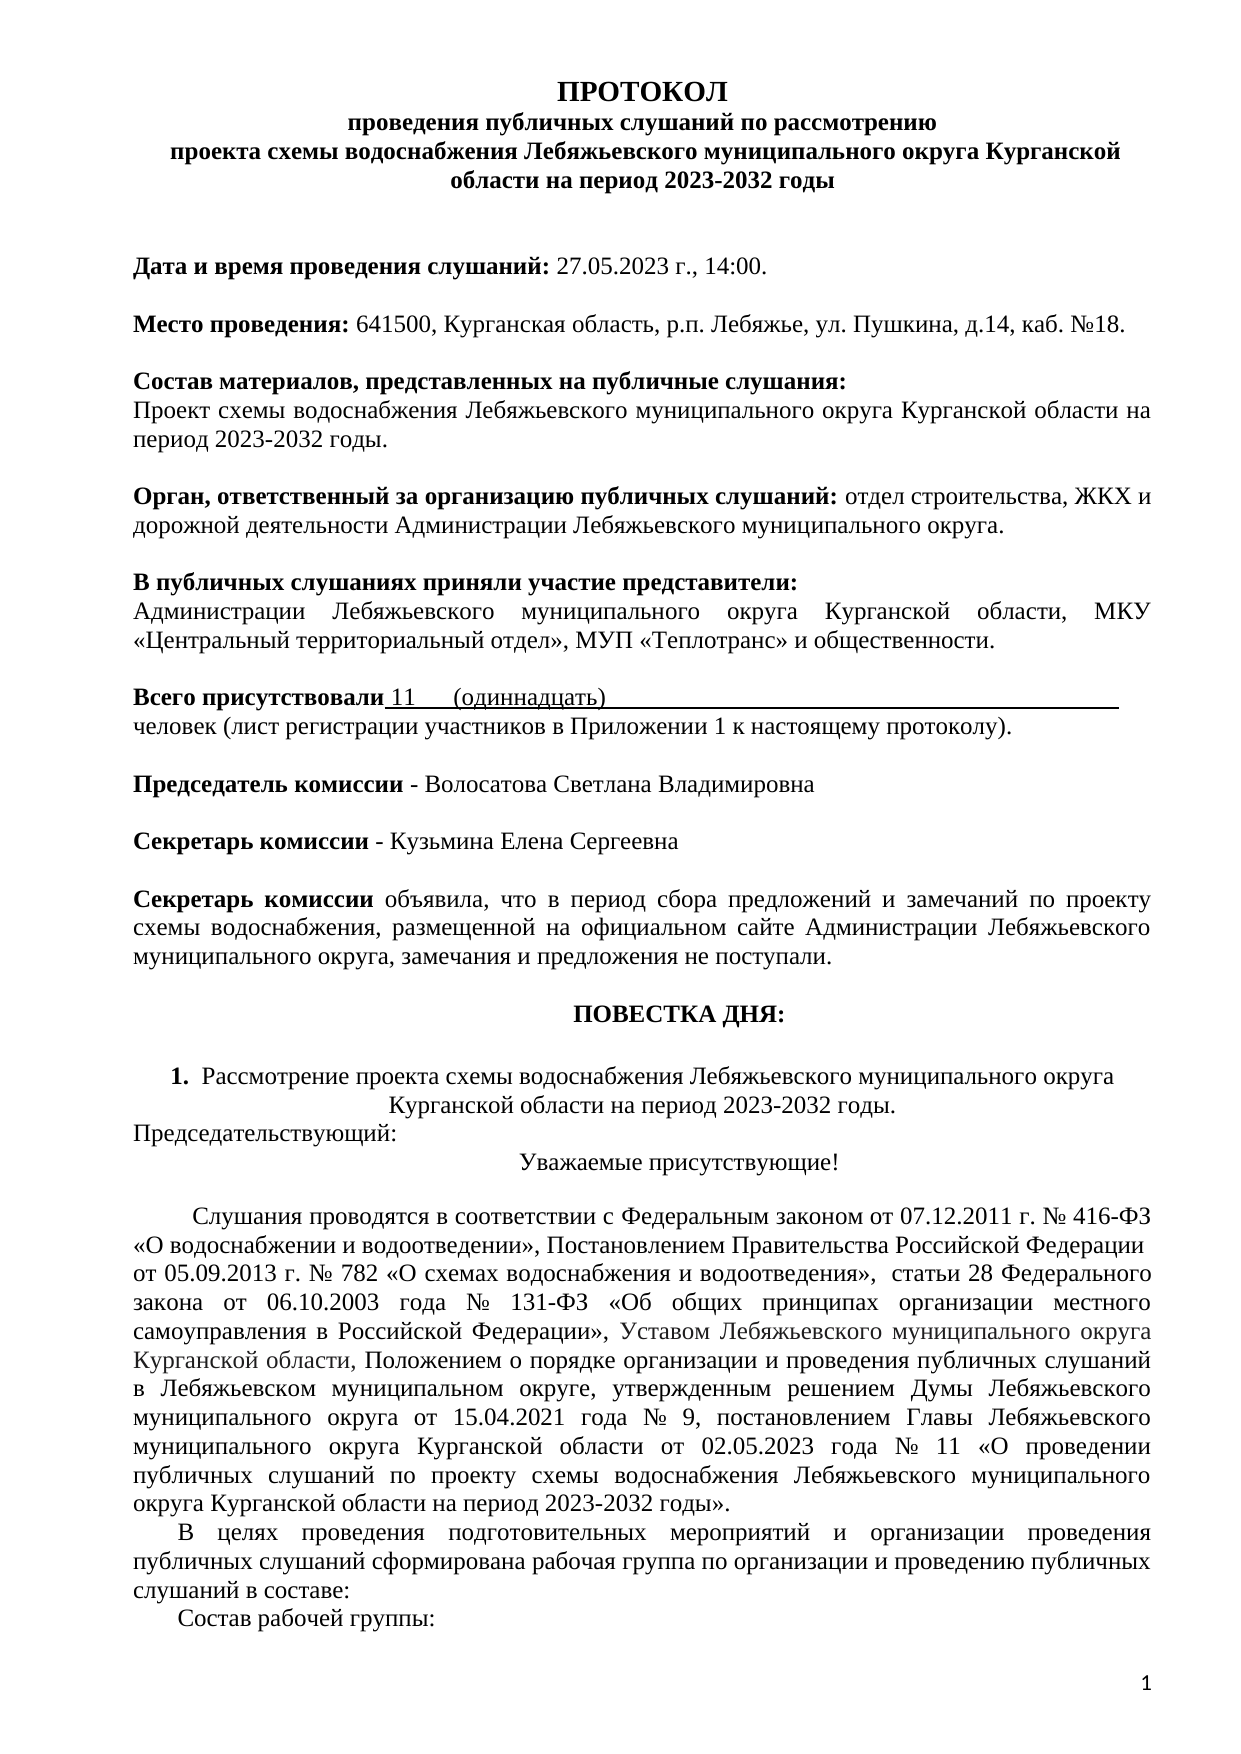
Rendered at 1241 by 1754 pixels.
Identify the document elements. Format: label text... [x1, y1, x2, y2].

text Орган, ответственный за организацию публичных слушаний: отдел строительства, ЖКХ и дорожной деятельности Администрации Лебяжьевского муниципального округа. [133, 481, 1152, 539]
text проведения публичных слушаний по рассмотрению [133, 107, 1152, 136]
text Состав материалов, представленных на публичные слушания: [133, 366, 1152, 395]
text Место проведения: 641500, Курганская область, р.п. Лебяжье, ул. Пушкина, д.14, каб. №18. [133, 309, 1152, 337]
text Администрации Лебяжьевского муниципального округа Курганской области, МКУ «Центральный территориальный отдел», МУП «Теплотранс» и общественности. [133, 596, 1152, 654]
text ПРОТОКОЛ [133, 74, 1152, 107]
text проекта схемы водоснабжения Лебяжьевского муниципального округа Курганской области на период 2023-2032 годы [133, 136, 1152, 194]
text Всего присутствовали 11 (одиннадцать) человек (лист регистрации участников в Приложении 1 к настоящему протоколу). [133, 682, 1152, 740]
text Уважаемые присутствующие! [133, 1147, 1152, 1176]
text Председатель комиссии - Волосатова Светлана Владимировна [133, 769, 1152, 797]
text 1. Рассмотрение проекта схемы водоснабжения Лебяжьевского муниципального округа Курганской области на период 2023-2032 годы. [133, 1061, 1152, 1118]
text Дата и время проведения слушаний: 27.05.2023 г., 14:00. [133, 251, 1152, 280]
text Проект схемы водоснабжения Лебяжьевского муниципального округа Курганской области на период 2023-2032 годы. [133, 395, 1152, 452]
text Состав рабочей группы: [133, 1603, 1152, 1632]
text Председательствующий: [133, 1118, 1152, 1147]
text ПОВЕСТКА ДНЯ: [133, 999, 1152, 1027]
text Слушания проводятся в соответствии с Федеральным законом от 07.12.2011 г. № 416-ФЗ «О водоснабжении и водоотведении», Постановлением Правительства Российской Федерации от 05.09.2013 г. № 782 «О схемах водоснабжения и водоотведения», статьи 28 Федерального закона от 06.10.2003 года № 131-ФЗ «Об общих принципах организации местного самоуправления в Российской Федерации», Уставом Лебяжьевского муниципального округа Курганской области, Положением о порядке организации и проведения публичных слушаний в Лебяжьевском муниципальном округе, утвержденным решением Думы Лебяжьевского муниципального округа от 15.04.2021 года № 9, постановлением Главы Лебяжьевского муниципального округа Курганской области от 02.05.2023 года № 11 «О проведении публичных слушаний по проекту схемы водоснабжения Лебяжьевского муниципального округа Курганской области на период 2023-2032 годы». [133, 1201, 1152, 1517]
text Секретарь комиссии объявила, что в период сбора предложений и замечаний по проекту схемы водоснабжения, размещенной на официальном сайте Администрации Лебяжьевского муниципального округа, замечания и предложения не поступали. [133, 884, 1152, 970]
text В целях проведения подготовительных мероприятий и организации проведения публичных слушаний сформирована рабочая группа по организации и проведению публичных слушаний в составе: [133, 1517, 1152, 1603]
text В публичных слушаниях приняли участие представители: [133, 567, 1152, 596]
text Секретарь комиссии - Кузьмина Елена Сергеевна [133, 826, 1152, 855]
